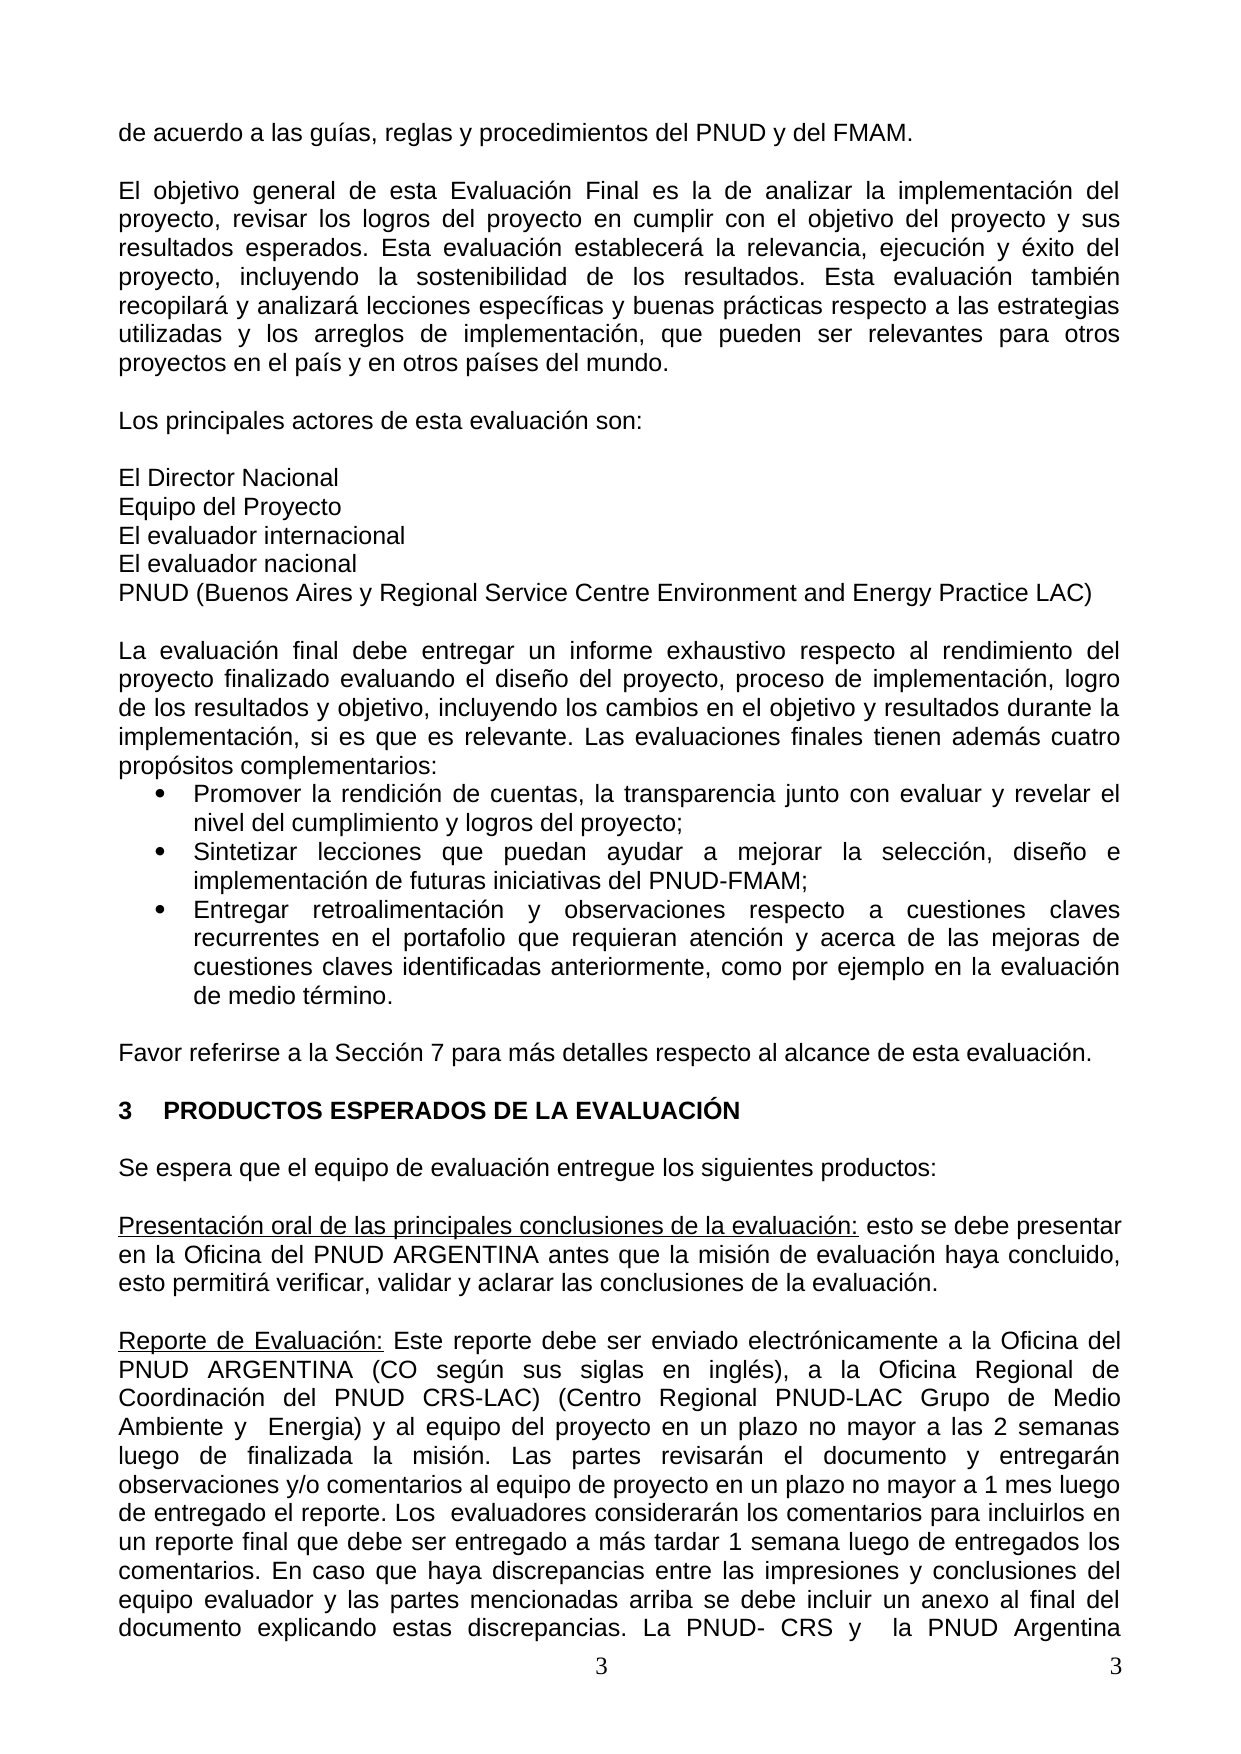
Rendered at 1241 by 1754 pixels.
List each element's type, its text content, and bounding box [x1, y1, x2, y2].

text El Director Nacional [118, 463, 1122, 492]
text Equipo del Proyecto [118, 492, 1122, 521]
text El evaluador nacional [118, 549, 1122, 578]
list Entregar retroalimentación y observaciones respecto a cuestiones claves recurrentes en el portafolio que requieran atención y acerca de las mejoras de cuestiones claves identificadas anteriormente, como por ejemplo en la evaluación de medio término. [156, 894, 1122, 1010]
list Promover la rendición de cuentas, la transparencia junto con evaluar y revelar el nivel del cumplimiento y logros del proyecto; [156, 779, 1122, 837]
text Presentación oral de las principales conclusiones de la evaluación: esto se debe presentar en la Oficina del PNUD ARGENTINA antes que la misión de evaluación haya concluido, esto permitirá verificar, validar y aclarar las conclusiones de la evaluación. [118, 1211, 1122, 1297]
text PNUD (Buenos Aires y Regional Service Centre Environment and Energy Practice LAC) [118, 578, 1122, 607]
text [118, 1326, 1122, 1642]
text Se espera que el equipo de evaluación entregue los siguientes productos: [118, 1153, 1122, 1182]
text Favor referirse a la Sección 7 para más detalles respecto al alcance de esta evaluación. [118, 1038, 1122, 1067]
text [118, 118, 1122, 147]
text Los principales actores de esta evaluación son: [118, 406, 1122, 434]
subtitle PRODUCTOS ESPERADOS DE LA EVALUACIÓN [118, 1096, 1122, 1125]
text El evaluador internacional [118, 521, 1122, 549]
list Sintetizar lecciones que puedan ayudar a mejorar la selección, diseño e implementación de futuras iniciativas del PNUD-FMAM; [156, 837, 1122, 894]
text El objetivo general de esta Evaluación Final es la de analizar la implementación del proyecto, revisar los logros del proyecto en cumplir con el objetivo del proyecto y sus resultados esperados. Esta evaluación establecerá la relevancia, ejecución y éxito del proyecto, incluyendo la sostenibilidad de los resultados. Esta evaluación también recopilará y analizará lecciones específicas y buenas prácticas respecto a las estrategias utilizadas y los arreglos de implementación, que pueden ser relevantes para otros proyectos en el país y en otros países del mundo. [118, 176, 1122, 377]
text La evaluación final debe entregar un informe exhaustivo respecto al rendimiento del proyecto finalizado evaluando el diseño del proyecto, proceso de implementación, logro de los resultados y objetivo, incluyendo los cambios en el objetivo y resultados durante la implementación, si es que es relevante. Las evaluaciones finales tienen además cuatro propósitos complementarios: [118, 636, 1122, 779]
